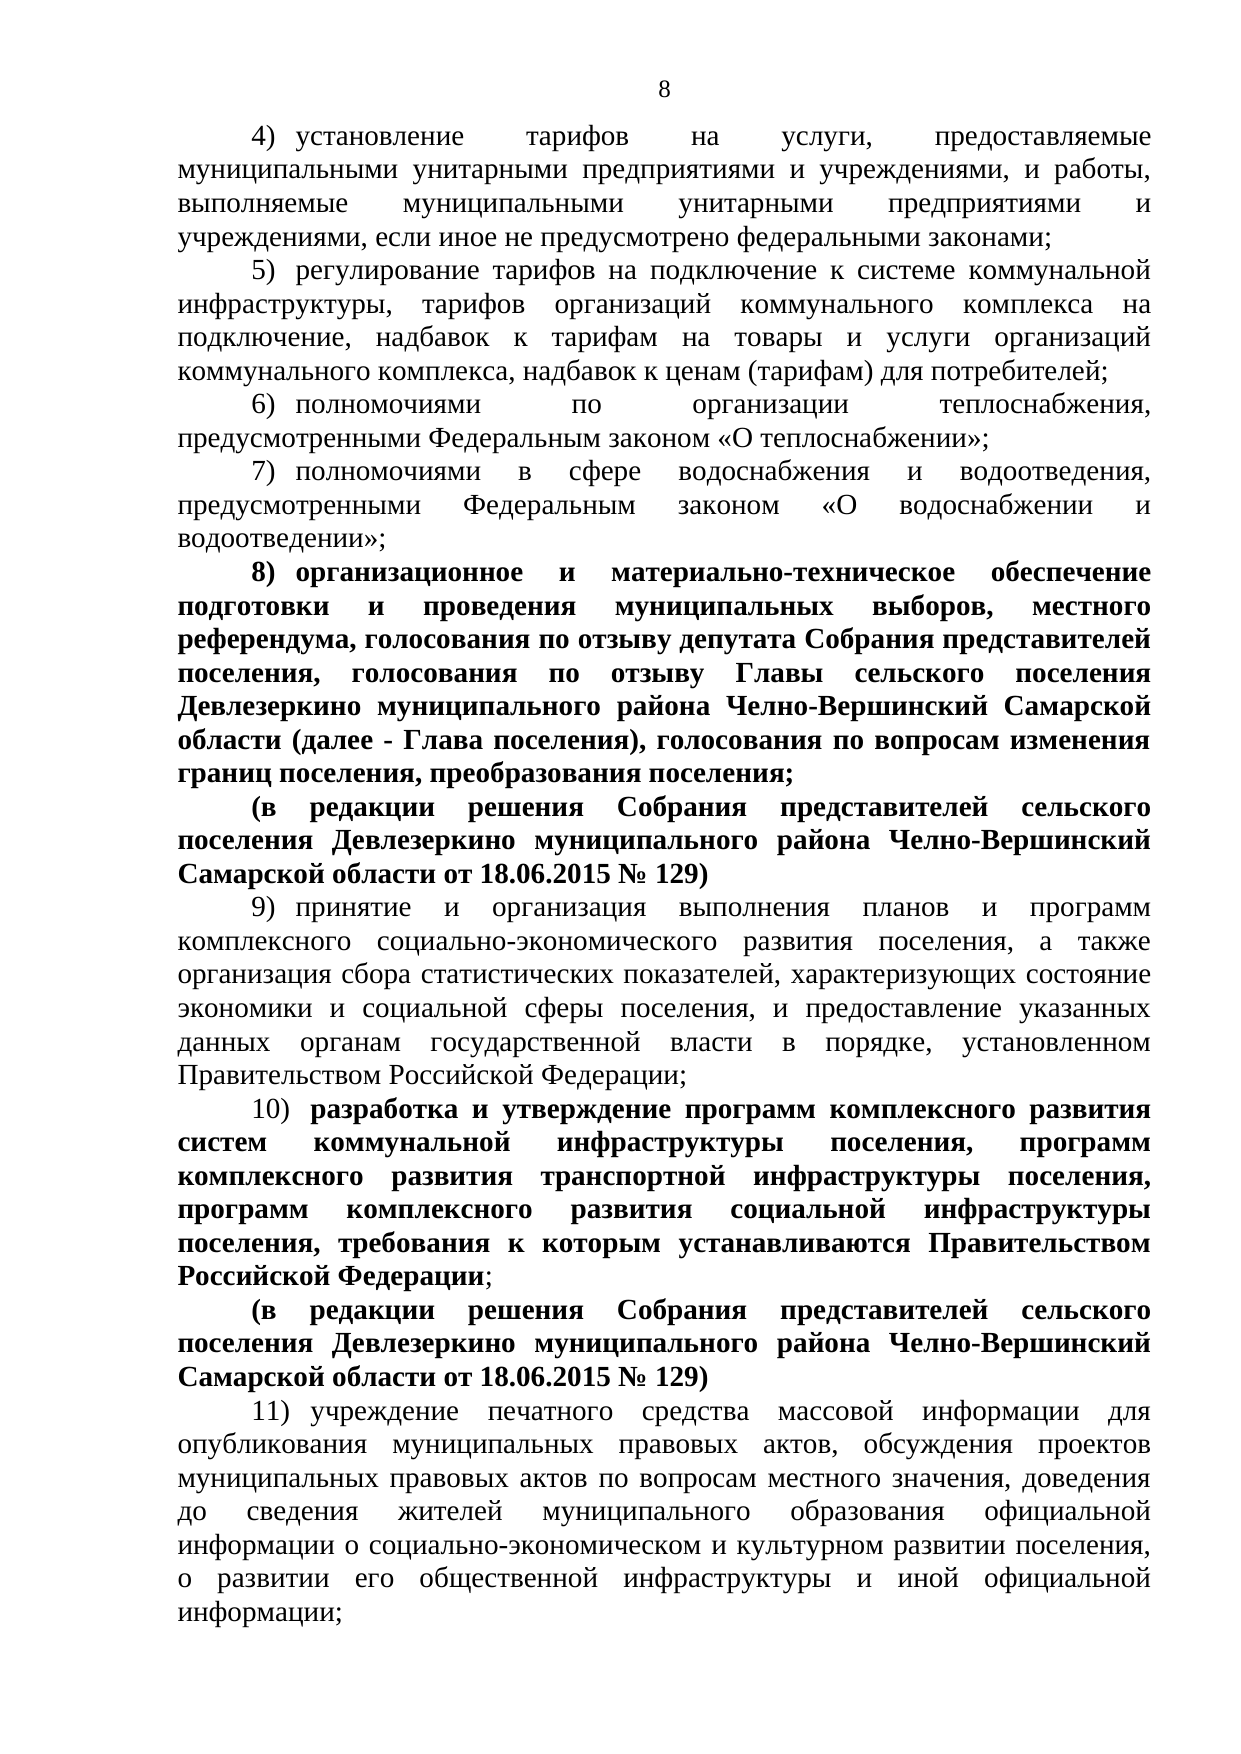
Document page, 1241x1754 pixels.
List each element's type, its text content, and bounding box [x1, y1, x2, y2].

list учреждение печатного средства массовой информации для опубликования муниципальных правовых актов, обсуждения проектов муниципальных правовых актов по вопросам местного значения, доведения до сведения жителей муниципального образования официальной информации о социально-экономическом и культурном развитии поселения, о развитии его общественной инфраструктуры и иной официальной информации; [177, 1393, 1152, 1627]
list разработка и утверждение программ комплексного развития систем коммунальной инфраструктуры поселения, программ комплексного развития транспортной инфраструктуры поселения, программ комплексного развития социальной инфраструктуры поселения, требования к которым устанавливаются Правительством Российской Федерации; [177, 1091, 1152, 1292]
list регулирование тарифов на подключение к системе коммунальной инфраструктуры, тарифов организаций коммунального комплекса на подключение, надбавок к тарифам на товары и услуги организаций коммунального комплекса, надбавок к ценам (тарифам) для потребителей; [177, 252, 1152, 386]
list (в редакции решения Собрания представителей сельского поселения Девлезеркино муниципального района Челно-Вершинский Самарской области от 18.06.2015 № 129) [177, 789, 1152, 889]
list принятие и организация выполнения планов и программ комплексного социально-экономического развития поселения, а также организация сбора статистических показателей, характеризующих состояние экономики и социальной сферы поселения, и предоставление указанных данных органам государственной власти в порядке, установленном Правительством Российской Федерации; [177, 889, 1152, 1091]
list организационное и материально-техническое обеспечение подготовки и проведения муниципальных выборов, местного референдума, голосования по отзыву депутата Собрания представителей поселения, голосования по отзыву Главы сельского поселения Девлезеркино муниципального района Челно-Вершинский Самарской области (далее - Глава поселения), голосования по вопросам изменения границ поселения, преобразования поселения; [177, 554, 1152, 789]
list полномочиями в сфере водоснабжения и водоотведения, предусмотренными Федеральным законом «О водоснабжении и водоотведении»; [177, 453, 1152, 554]
list установление тарифов на услуги, предоставляемые муниципальными унитарными предприятиями и учреждениями, и работы, выполняемые муниципальными унитарными предприятиями и учреждениями, если иное не предусмотрено федеральными законами; [177, 118, 1152, 252]
text (в редакции решения Собрания представителей сельского поселения Девлезеркино муниципального района Челно-Вершинский Самарской области от 18.06.2015 № 129) [177, 1292, 1152, 1393]
list полномочиями по организации теплоснабжения, предусмотренными Федеральным законом «О теплоснабжении»; [177, 386, 1152, 453]
